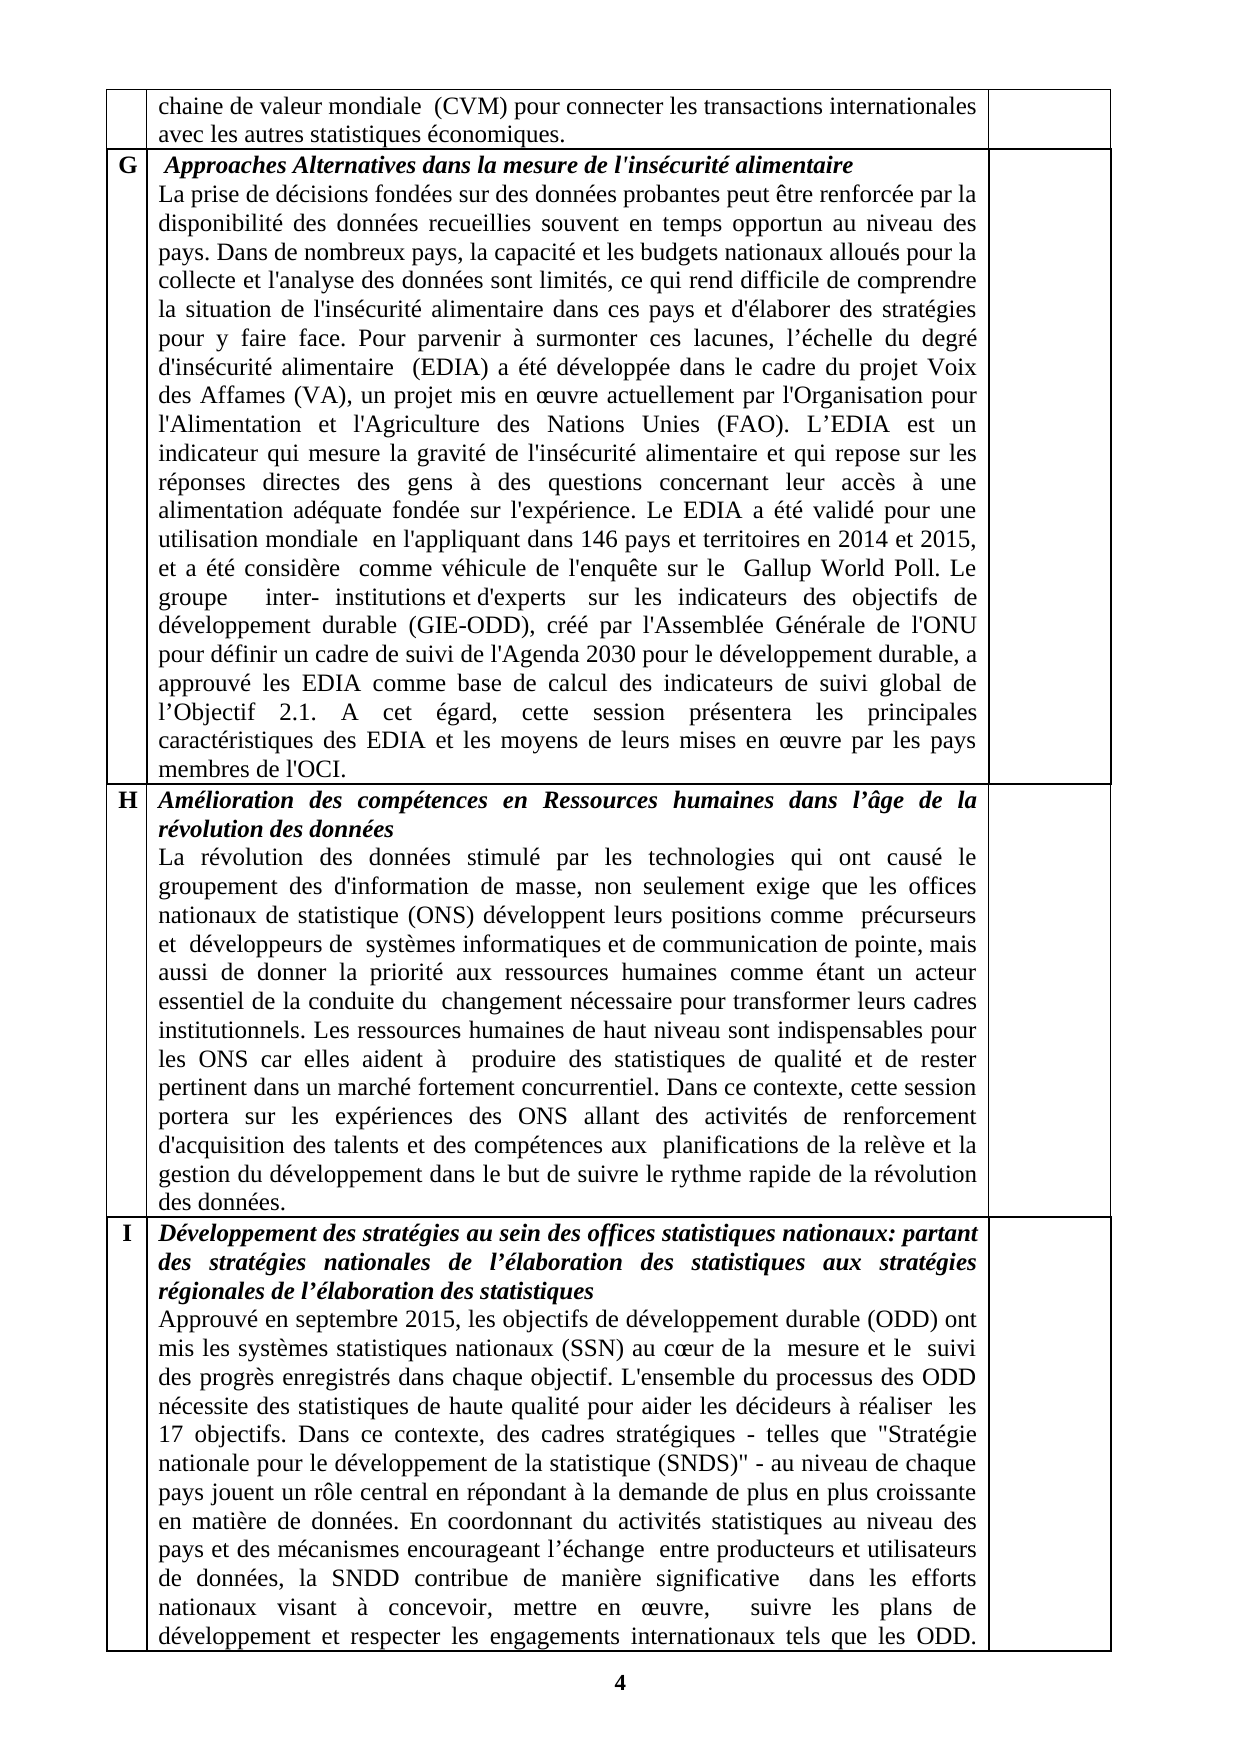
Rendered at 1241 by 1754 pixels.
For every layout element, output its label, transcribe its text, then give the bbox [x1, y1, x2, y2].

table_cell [148, 1218, 988, 1649]
table_cell G [108, 150, 146, 783]
table_cell [989, 785, 1110, 1216]
table_cell [990, 150, 1110, 783]
table_cell [990, 1218, 1110, 1649]
table_cell Amélioration des compétences en Ressources humaines dans l’âge de la révolution des données La révolution des données stimulé par les technologies qui ont causé le groupement des d'information de masse, non seulement exige que les offices nationaux de statistique (ONS) développent leurs positions comme précurseurs et développeurs de systèmes informatiques et de communication de pointe, mais aussi de donner la priorité aux ressources humaines comme étant un acteur essentiel de la conduite du changement nécessaire pour transformer leurs cadres institutionnels. Les ressources humaines de haut niveau sont indispensables pour les ONS car elles aident à produire des statistiques de qualité et de rester pertinent dans un marché fortement concurrentiel. Dans ce contexte, cette session portera sur les expériences des ONS allant des activités de renforcement d'acquisition des talents et des compétences aux planifications de la relève et la gestion du développement dans le but de suivre le rythme rapide de la révolution des données. [147, 785, 988, 1216]
table_cell H [107, 785, 146, 1216]
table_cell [147, 90, 988, 148]
table_cell Approaches Alternatives dans la mesure de l'insécurité alimentaire La prise de décisions fondées sur des données probantes peut être renforcée par la disponibilité des données recueillies souvent en temps opportun au niveau des pays. Dans de nombreux pays, la capacité et les budgets nationaux alloués pour la collecte et l'analyse des données sont limités, ce qui rend difficile de comprendre la situation de l'insécurité alimentaire dans ces pays et d'élaborer des stratégies pour y faire face. Pour parvenir à surmonter ces lacunes, l’échelle du degré d'insécurité alimentaire (EDIA) a été développée dans le cadre du projet Voix des Affames (VA), un projet mis en œuvre actuellement par l'Organisation pour l'Alimentation et l'Agriculture des Nations Unies (FAO). L’EDIA est un indicateur qui mesure la gravité de l'insécurité alimentaire et qui repose sur les réponses directes des gens à des questions concernant leur accès à une alimentation adéquate fondée sur l'expérience. Le EDIA a été validé pour une utilisation mondiale en l'appliquant dans 146 pays et territoires en 2014 et 2015, et a été considère comme véhicule de l'enquête sur le Gallup World Poll. Le groupe inter- institutions et d'experts sur les indicateurs des objectifs de développement durable (GIE-ODD), créé par l'Assemblée Générale de l'ONU pour définir un cadre de suivi de l'Agenda 2030 pour le développement durable, a approuvé les EDIA comme base de calcul des indicateurs de suivi global de l’Objectif 2.1. A cet égard, cette session présentera les principales caractéristiques des EDIA et les moyens de leurs mises en œuvre par les pays membres de l'OCI. [148, 150, 988, 783]
table_cell I [108, 1218, 146, 1649]
table_cell F [107, 90, 146, 148]
table_cell [989, 90, 1110, 148]
